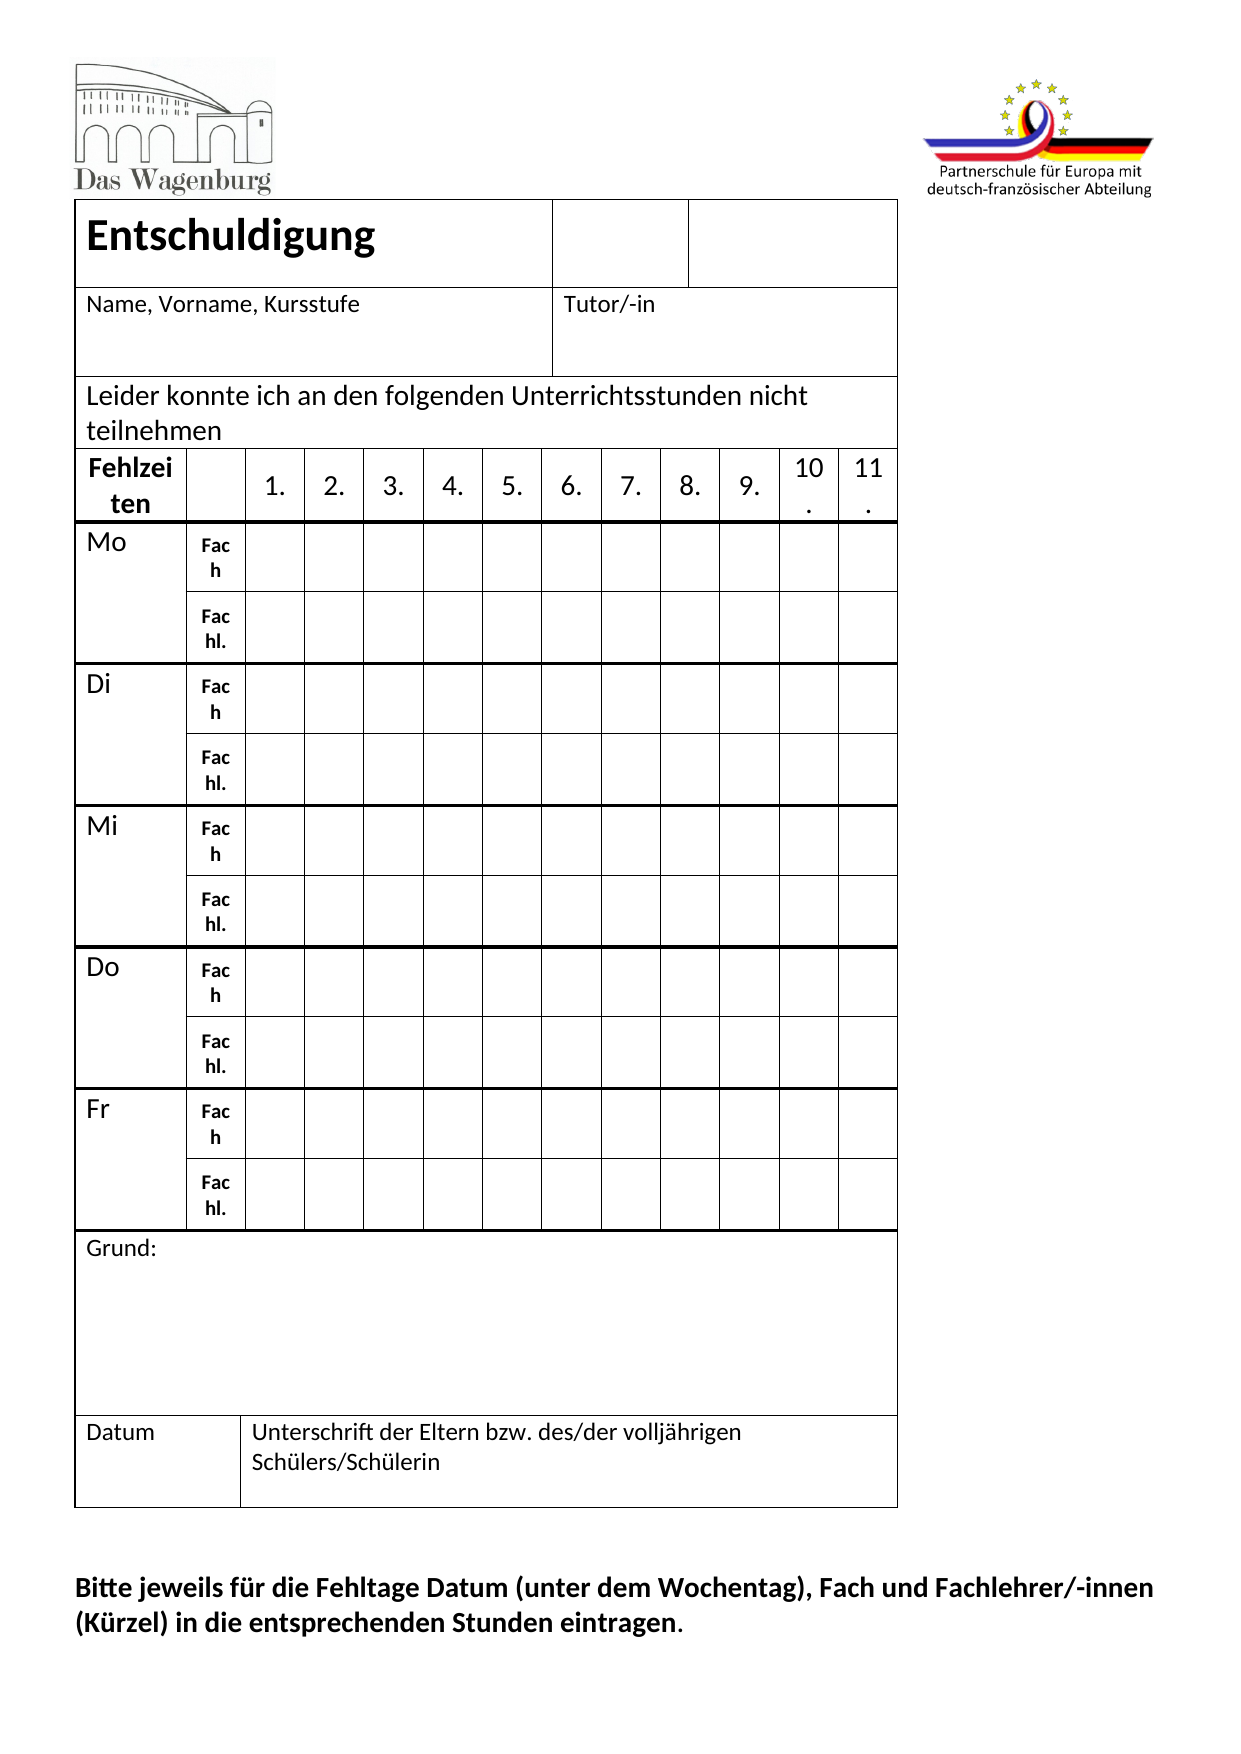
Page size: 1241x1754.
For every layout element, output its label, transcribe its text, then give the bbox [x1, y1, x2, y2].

table_cell [246, 665, 304, 733]
table_cell [780, 949, 838, 1016]
table_cell [780, 1090, 838, 1158]
table_cell [246, 1090, 304, 1158]
table_cell Fachl. [187, 1159, 245, 1229]
table_cell Fach [187, 807, 245, 874]
table_cell [305, 876, 363, 945]
table_cell [483, 1017, 541, 1087]
table_cell [661, 807, 719, 874]
table_cell [602, 665, 660, 733]
table_cell [364, 876, 423, 945]
table_cell [661, 876, 719, 945]
table_cell [602, 592, 660, 662]
table_cell [542, 592, 601, 662]
table_cell [187, 449, 245, 520]
table_cell [780, 734, 838, 804]
table_cell [661, 592, 719, 662]
table_cell [364, 807, 423, 874]
table_cell [246, 807, 304, 874]
table_cell [424, 1159, 482, 1229]
table_cell Grund: [76, 1232, 897, 1415]
table_cell [246, 592, 304, 662]
table_cell [602, 807, 660, 874]
table_cell [364, 524, 423, 591]
table_cell [839, 876, 897, 945]
table_cell [424, 807, 482, 874]
table_cell Fachl. [187, 592, 245, 662]
table_cell [305, 1159, 363, 1229]
table_cell [483, 665, 541, 733]
table_cell Mi [76, 807, 186, 945]
table_cell [483, 524, 541, 591]
table_cell [720, 592, 779, 662]
table_cell [780, 524, 838, 591]
table_cell [542, 876, 601, 945]
table_cell [720, 1159, 779, 1229]
table_cell 4. [424, 449, 482, 520]
table_cell Unterschrift der Eltern bzw. des/der volljährigen Schülers/Schülerin [241, 1416, 897, 1507]
table_cell [305, 807, 363, 874]
table_cell Fach [187, 665, 245, 733]
table_cell [780, 592, 838, 662]
table_cell [780, 807, 838, 874]
table_cell Di [76, 665, 186, 804]
table_cell [839, 665, 897, 733]
table_cell [661, 1017, 719, 1087]
table_cell [542, 665, 601, 733]
table_cell [246, 1159, 304, 1229]
table_cell [839, 524, 897, 591]
table_cell [839, 1159, 897, 1229]
table_cell Fach [187, 949, 245, 1016]
table_cell [305, 1017, 363, 1087]
table_cell Do [76, 949, 186, 1087]
table_header [689, 200, 897, 287]
table_cell [602, 876, 660, 945]
table_cell [720, 734, 779, 804]
table_cell [424, 665, 482, 733]
table_cell 5. [483, 449, 541, 520]
table_cell [780, 876, 838, 945]
table_header Entschuldigung [76, 200, 552, 287]
table_cell [720, 1017, 779, 1087]
table_cell [542, 524, 601, 591]
table_cell [483, 1090, 541, 1158]
table_cell [424, 1090, 482, 1158]
table_cell [602, 1159, 660, 1229]
table_cell Fr [76, 1090, 186, 1229]
table_cell [780, 1017, 838, 1087]
table_cell Fach [187, 1090, 245, 1158]
table_cell [364, 949, 423, 1016]
table_cell [720, 665, 779, 733]
table_cell [483, 592, 541, 662]
table_cell [661, 734, 719, 804]
table_cell [483, 807, 541, 874]
table_cell [602, 1017, 660, 1087]
table_cell [602, 1090, 660, 1158]
table_cell [364, 592, 423, 662]
picture [69, 57, 276, 199]
table_cell [839, 734, 897, 804]
text Bitte jeweils für die Fehltage Datum (unter dem Wochentag), Fach und Fachlehrer/-innen (Kürzel) in die entsprechenden Stunden eintragen. [75, 1569, 1165, 1640]
table_cell [305, 524, 363, 591]
table_cell [542, 734, 601, 804]
table_cell [424, 876, 482, 945]
table_cell [246, 949, 304, 1016]
table_cell [364, 1017, 423, 1087]
table_cell [839, 1090, 897, 1158]
table_cell [305, 949, 363, 1016]
table_cell [542, 1090, 601, 1158]
table_cell Fachl. [187, 876, 245, 945]
table_cell [661, 1159, 719, 1229]
table_cell [661, 1090, 719, 1158]
table_cell [246, 876, 304, 945]
table_cell 6. [542, 449, 601, 520]
table_cell [839, 592, 897, 662]
table_cell Fachl. [187, 734, 245, 804]
table_cell 3. [364, 449, 423, 520]
table_cell 8. [661, 449, 719, 520]
table_cell [424, 949, 482, 1016]
table_cell Name, Vorname, Kursstufe [76, 288, 552, 376]
table_cell 9. [720, 449, 779, 520]
table_cell Leider konnte ich an den folgenden Unterrichtsstunden nicht teilnehmen [76, 377, 897, 448]
table_cell [246, 734, 304, 804]
table_cell [661, 949, 719, 1016]
table_cell [364, 1090, 423, 1158]
table_cell [542, 1159, 601, 1229]
table_cell [364, 665, 423, 733]
table_cell [602, 524, 660, 591]
table_cell [305, 1090, 363, 1158]
table_cell 11. [839, 449, 897, 520]
table_cell [246, 524, 304, 591]
table_cell [661, 524, 719, 591]
table_cell [602, 734, 660, 804]
table_cell [839, 807, 897, 874]
table_cell [364, 734, 423, 804]
table_cell [720, 876, 779, 945]
table_cell [720, 807, 779, 874]
table_cell 7. [602, 449, 660, 520]
table_cell [305, 734, 363, 804]
table_cell [720, 1090, 779, 1158]
table_cell 2. [305, 449, 363, 520]
table_cell [542, 807, 601, 874]
table_cell [839, 1017, 897, 1087]
table_cell 1. [246, 449, 304, 520]
table_cell Datum [76, 1416, 240, 1507]
table_cell [424, 734, 482, 804]
table_cell [246, 1017, 304, 1087]
table_cell [483, 1159, 541, 1229]
table_cell [424, 592, 482, 662]
table_cell Fehlzeiten [76, 449, 186, 520]
table_cell [483, 734, 541, 804]
table_cell [542, 949, 601, 1016]
table_cell [720, 524, 779, 591]
table_cell [780, 665, 838, 733]
table_cell [483, 949, 541, 1016]
table_cell [542, 1017, 601, 1087]
table_cell Fach [187, 524, 245, 591]
picture [916, 76, 1166, 202]
table_cell [661, 665, 719, 733]
table_cell Fachl. [187, 1017, 245, 1087]
table_cell Mo [76, 524, 186, 662]
table_cell Tutor/-in [553, 288, 897, 376]
table_cell [424, 524, 482, 591]
table_cell [305, 592, 363, 662]
table_header [553, 200, 688, 287]
table_cell [305, 665, 363, 733]
table_cell [839, 949, 897, 1016]
table_cell 10. [780, 449, 838, 520]
table_cell [364, 1159, 423, 1229]
table_cell [720, 949, 779, 1016]
table_cell [424, 1017, 482, 1087]
table_cell [602, 949, 660, 1016]
table_cell [780, 1159, 838, 1229]
table_cell [483, 876, 541, 945]
